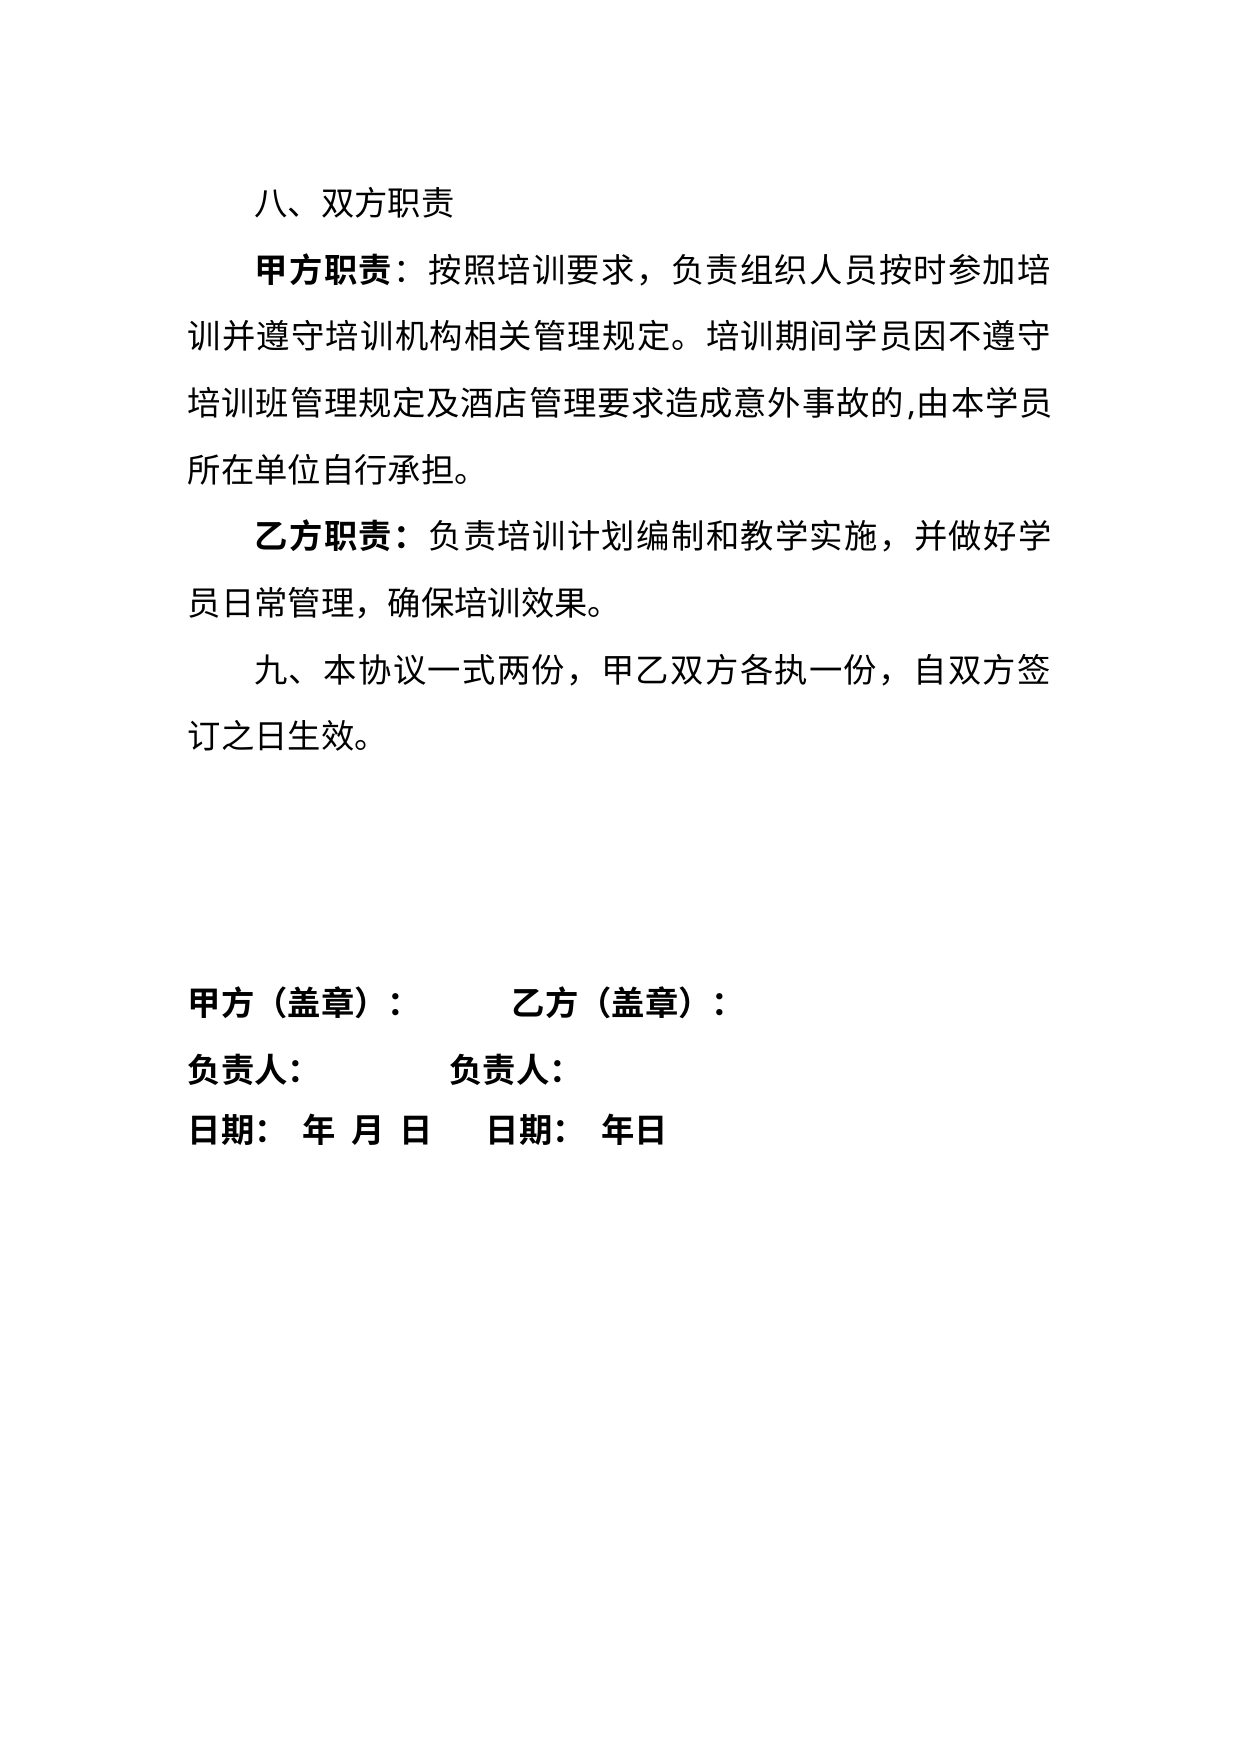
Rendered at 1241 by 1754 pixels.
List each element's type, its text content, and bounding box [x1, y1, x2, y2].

text 乙方职责：负责培训计划编制和教学实施，并做好学员日常管理，确保培训效果。 [187, 495, 1053, 629]
text 日期： 年 月 日 日期： 年日 [187, 1095, 886, 1160]
text 负责人： 负责人： [187, 1029, 1053, 1095]
text 八、双方职责 [187, 162, 1053, 229]
text 甲方（盖章）： 乙方（盖章）： [187, 962, 1053, 1029]
text 甲方职责：按照培训要求，负责组织人员按时参加培训并遵守培训机构相关管理规定。培训期间学员因不遵守培训班管理规定及酒店管理要求造成意外事故的,由本学员所在单位自行承担。 [187, 229, 1053, 495]
text 九、本协议一式两份，甲乙双方各执一份，自双方签订之日生效。 [187, 629, 1053, 762]
